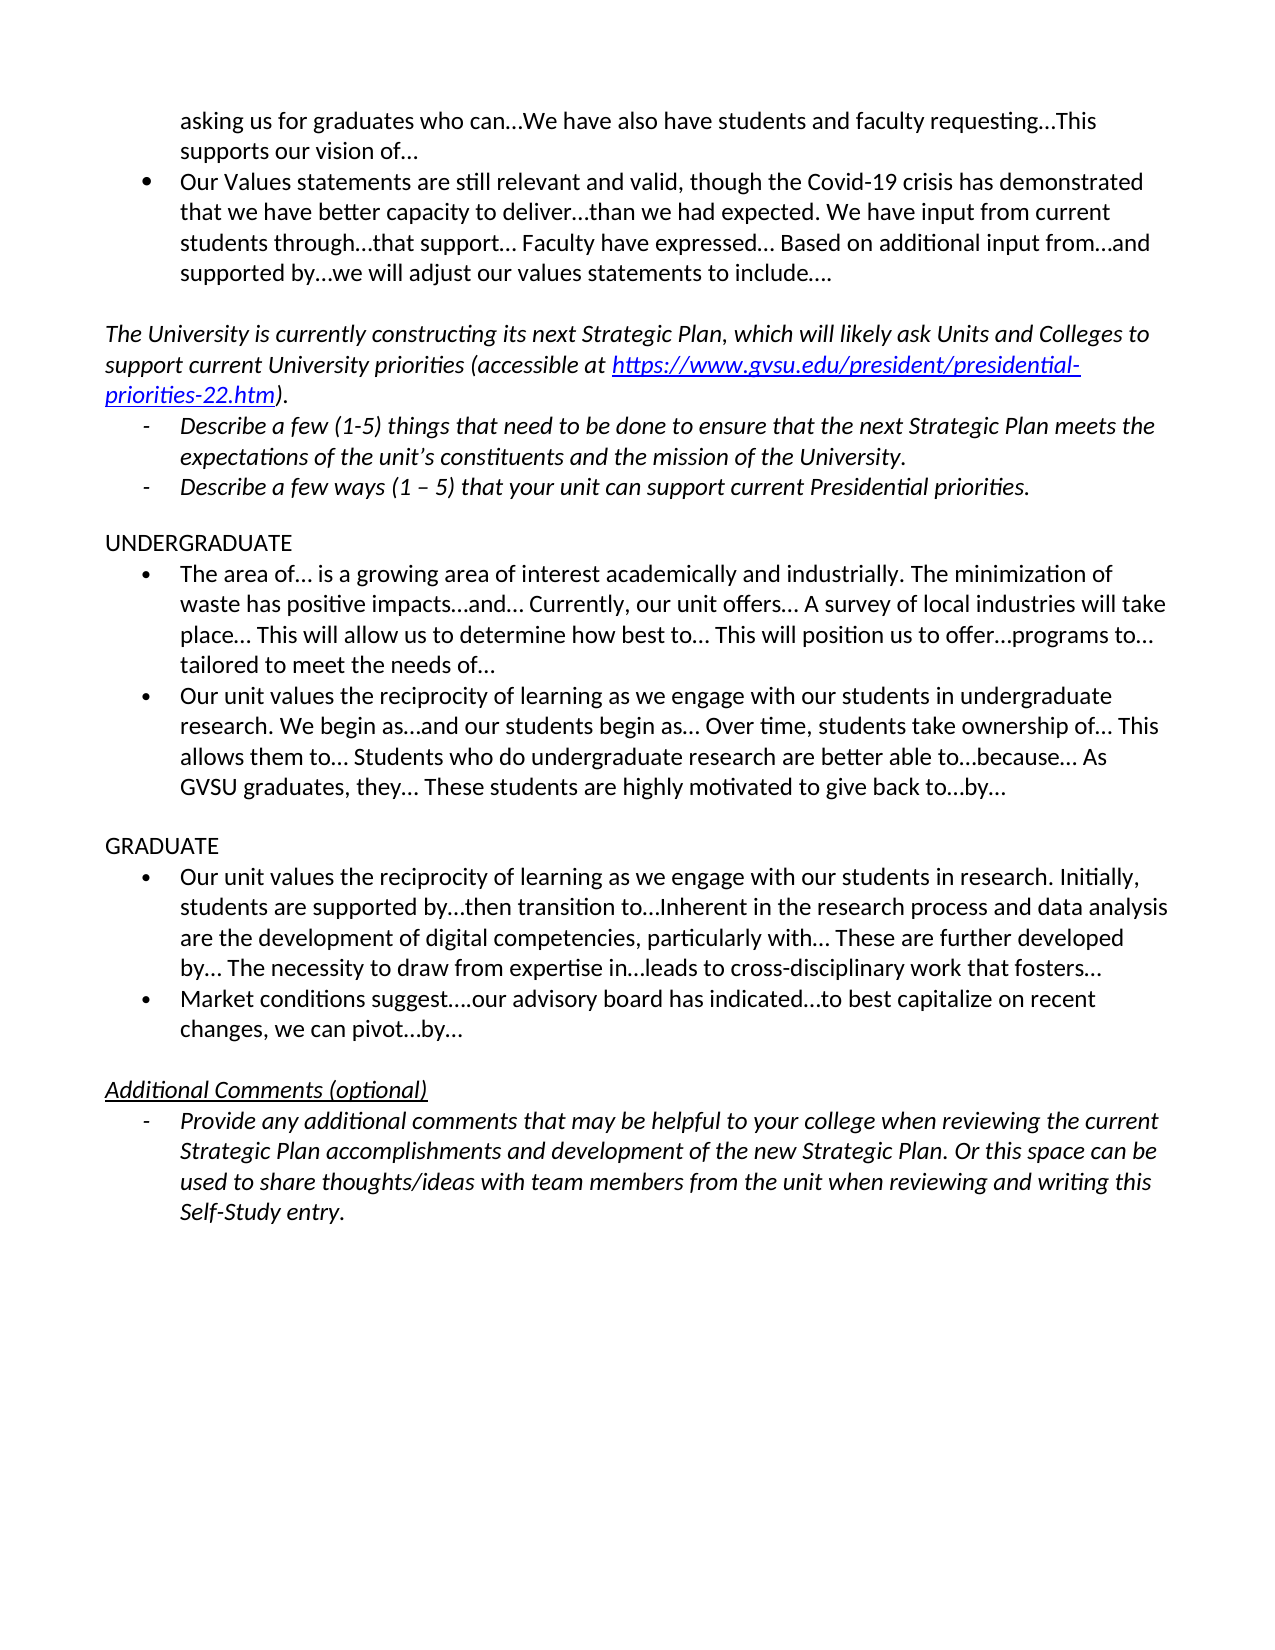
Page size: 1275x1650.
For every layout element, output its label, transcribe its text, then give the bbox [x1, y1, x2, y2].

list Provide any additional comments that may be helpful to your college when reviewing the current Strategic Plan accomplishments and development of the new Strategic Plan. Or this space can be used to share thoughts/ideas with team members from the unit when reviewing and writing this Self-Study entry. [142, 1105, 1170, 1227]
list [142, 105, 1170, 166]
text The University is currently constructing its next Strategic Plan, which will likely ask Units and Colleges to support current University priorities (accessible at https://www.gvsu.edu/president/presidential-priorities-22.htm). [105, 319, 1170, 410]
list The area of… is a growing area of interest academically and industrially. The minimization of waste has positive impacts…and… Currently, our unit offers… A survey of local industries will take place… This will allow us to determine how best to… This will position us to offer…programs to…tailored to meet the needs of… [142, 558, 1170, 680]
list Market conditions suggest….our advisory board has indicated…to best capitalize on recent changes, we can pivot…by… [142, 983, 1170, 1044]
text GRADUATE [105, 830, 1170, 861]
list Describe a few ways (1 – 5) that your unit can support current Presidential priorities. [142, 471, 1170, 502]
text UNDERGRADUATE [105, 527, 1170, 558]
list Our Values statements are still relevant and valid, though the Covid-19 crisis has demonstrated that we have better capacity to deliver…than we had expected. We have input from current students through…that support… Faculty have expressed… Based on additional input from…and supported by…we will adjust our values statements to include…. [142, 166, 1170, 288]
list Our unit values the reciprocity of learning as we engage with our students in research. Initially, students are supported by…then transition to…Inherent in the research process and data analysis are the development of digital competencies, particularly with… These are further developed by… The necessity to draw from expertise in…leads to cross-disciplinary work that fosters… [142, 861, 1170, 983]
text Additional Comments (optional) [105, 1074, 1170, 1105]
list Our unit values the reciprocity of learning as we engage with our students in undergraduate research. We begin as…and our students begin as… Over time, students take ownership of… This allows them to… Students who do undergraduate research are better able to…because… As GVSU graduates, they… These students are highly motivated to give back to…by… [142, 680, 1170, 802]
list Describe a few (1-5) things that need to be done to ensure that the next Strategic Plan meets the expectations of the unit’s constituents and the mission of the University. [142, 410, 1170, 471]
